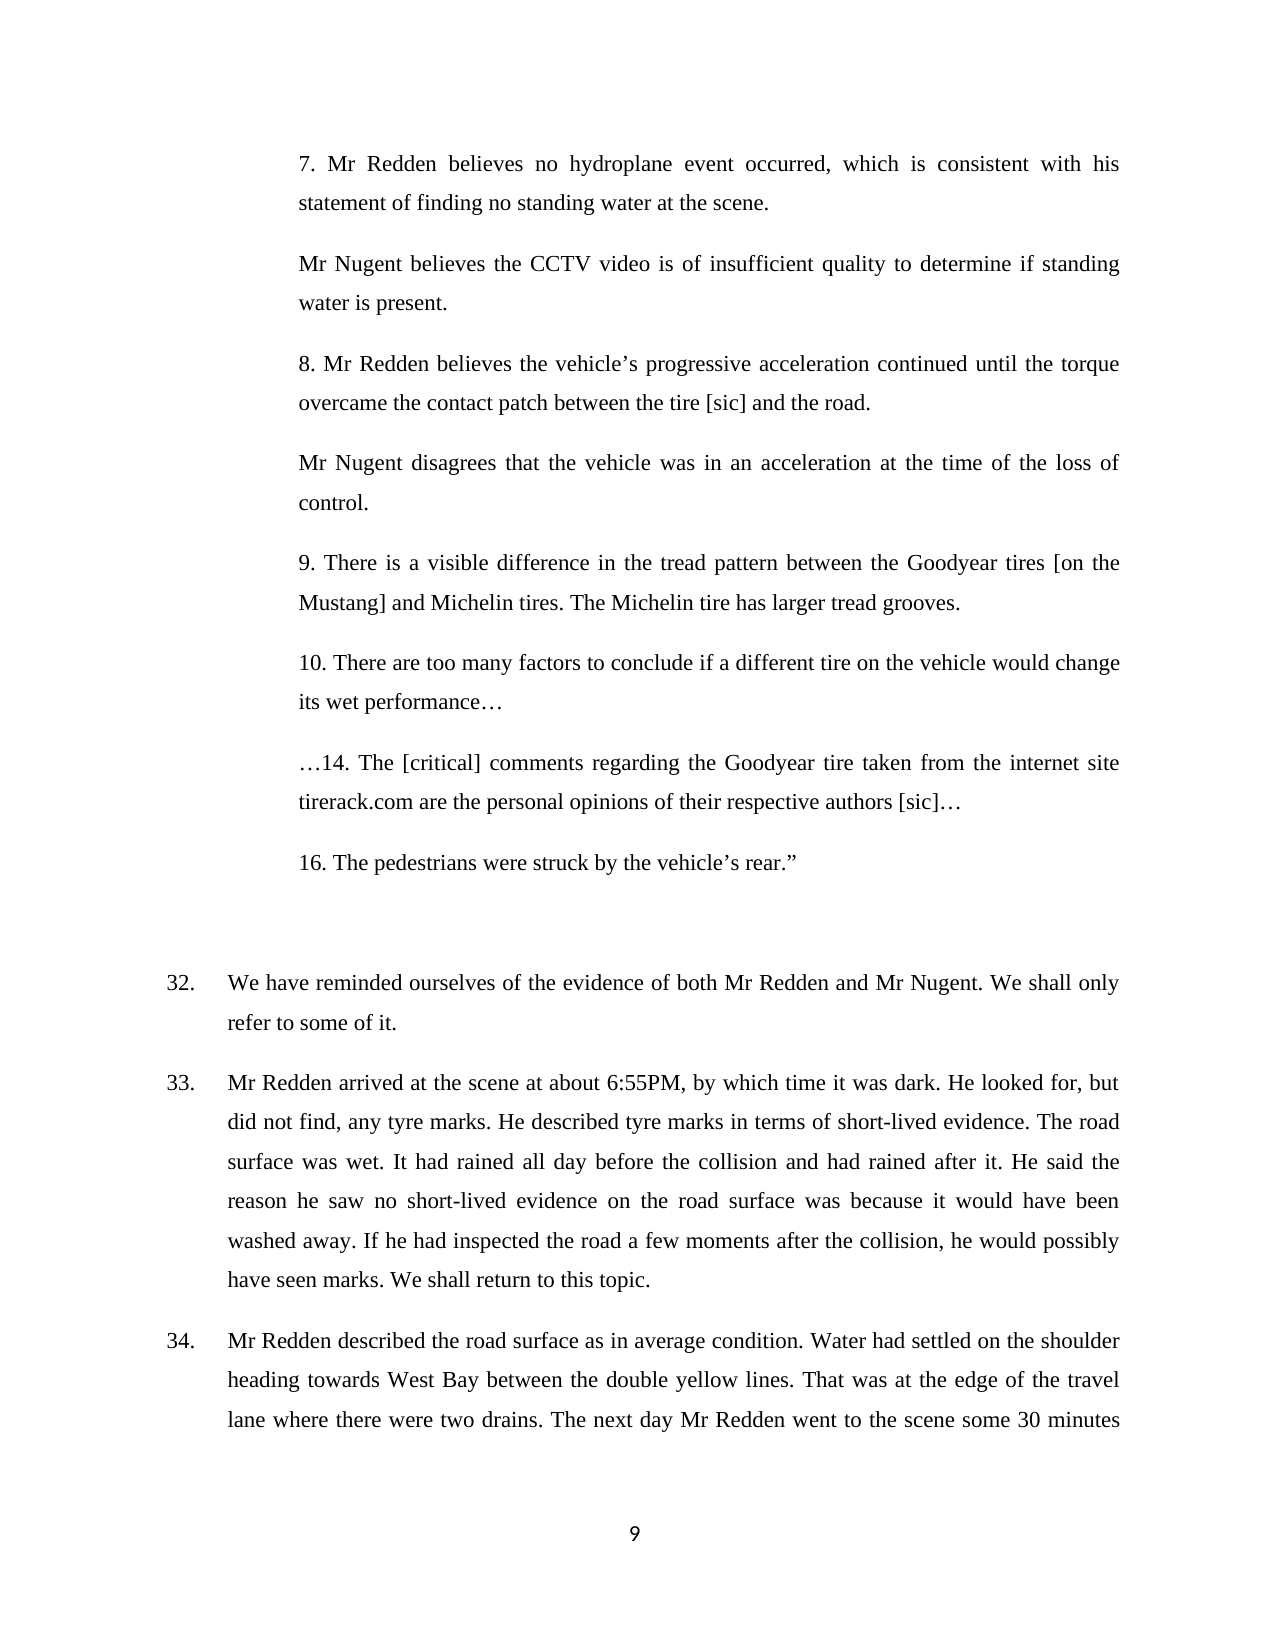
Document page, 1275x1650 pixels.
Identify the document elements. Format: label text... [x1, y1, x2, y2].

text 8. Mr Redden believes the vehicle’s progressive acceleration continued until the torque overcame the contact patch between the tire [sic] and the road. [298, 349, 1121, 415]
text Mr Nugent disagrees that the vehicle was in an acceleration at the time of the loss of control. [298, 449, 1121, 515]
text 7. Mr Redden believes no hydroplane event occurred, which is consistent with his statement of finding no standing water at the scene. [298, 150, 1121, 216]
text 10. There are too many factors to conclude if a different tire on the vehicle would change its wet performance… [298, 649, 1121, 715]
text …14. The [critical] comments regarding the Goodyear tire taken from the internet site tirerack.com are the personal opinions of their respective authors [sic]… [298, 749, 1121, 814]
text 9. There is a visible difference in the tread pattern between the Goodyear tires [on the Mustang] and Michelin tires. The Michelin tire has larger tread grooves. [298, 549, 1121, 615]
list Mr Redden arrived at the scene at about 6:55PM, by which time it was dark. He looked for, but did not find, any tyre marks. He described tyre marks in terms of short-lived evidence. The road surface was wet. It had rained all day before the collision and had rained after it. He said the reason he saw no short-lived evidence on the road surface was because it would have been washed away. If he had inspected the road a few moments after the collision, he would possibly have seen marks. We shall return to this topic. [166, 1069, 1121, 1293]
text 16. The pedestrians were struck by the vehicle’s rear.” [298, 848, 1121, 875]
text Mr Nugent believes the CCTV video is of insufficient quality to determine if standing water is present. [298, 250, 1121, 316]
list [166, 1327, 1121, 1432]
list We have reminded ourselves of the evidence of both Mr Redden and Mr Nugent. We shall only refer to some of it. [166, 969, 1121, 1035]
